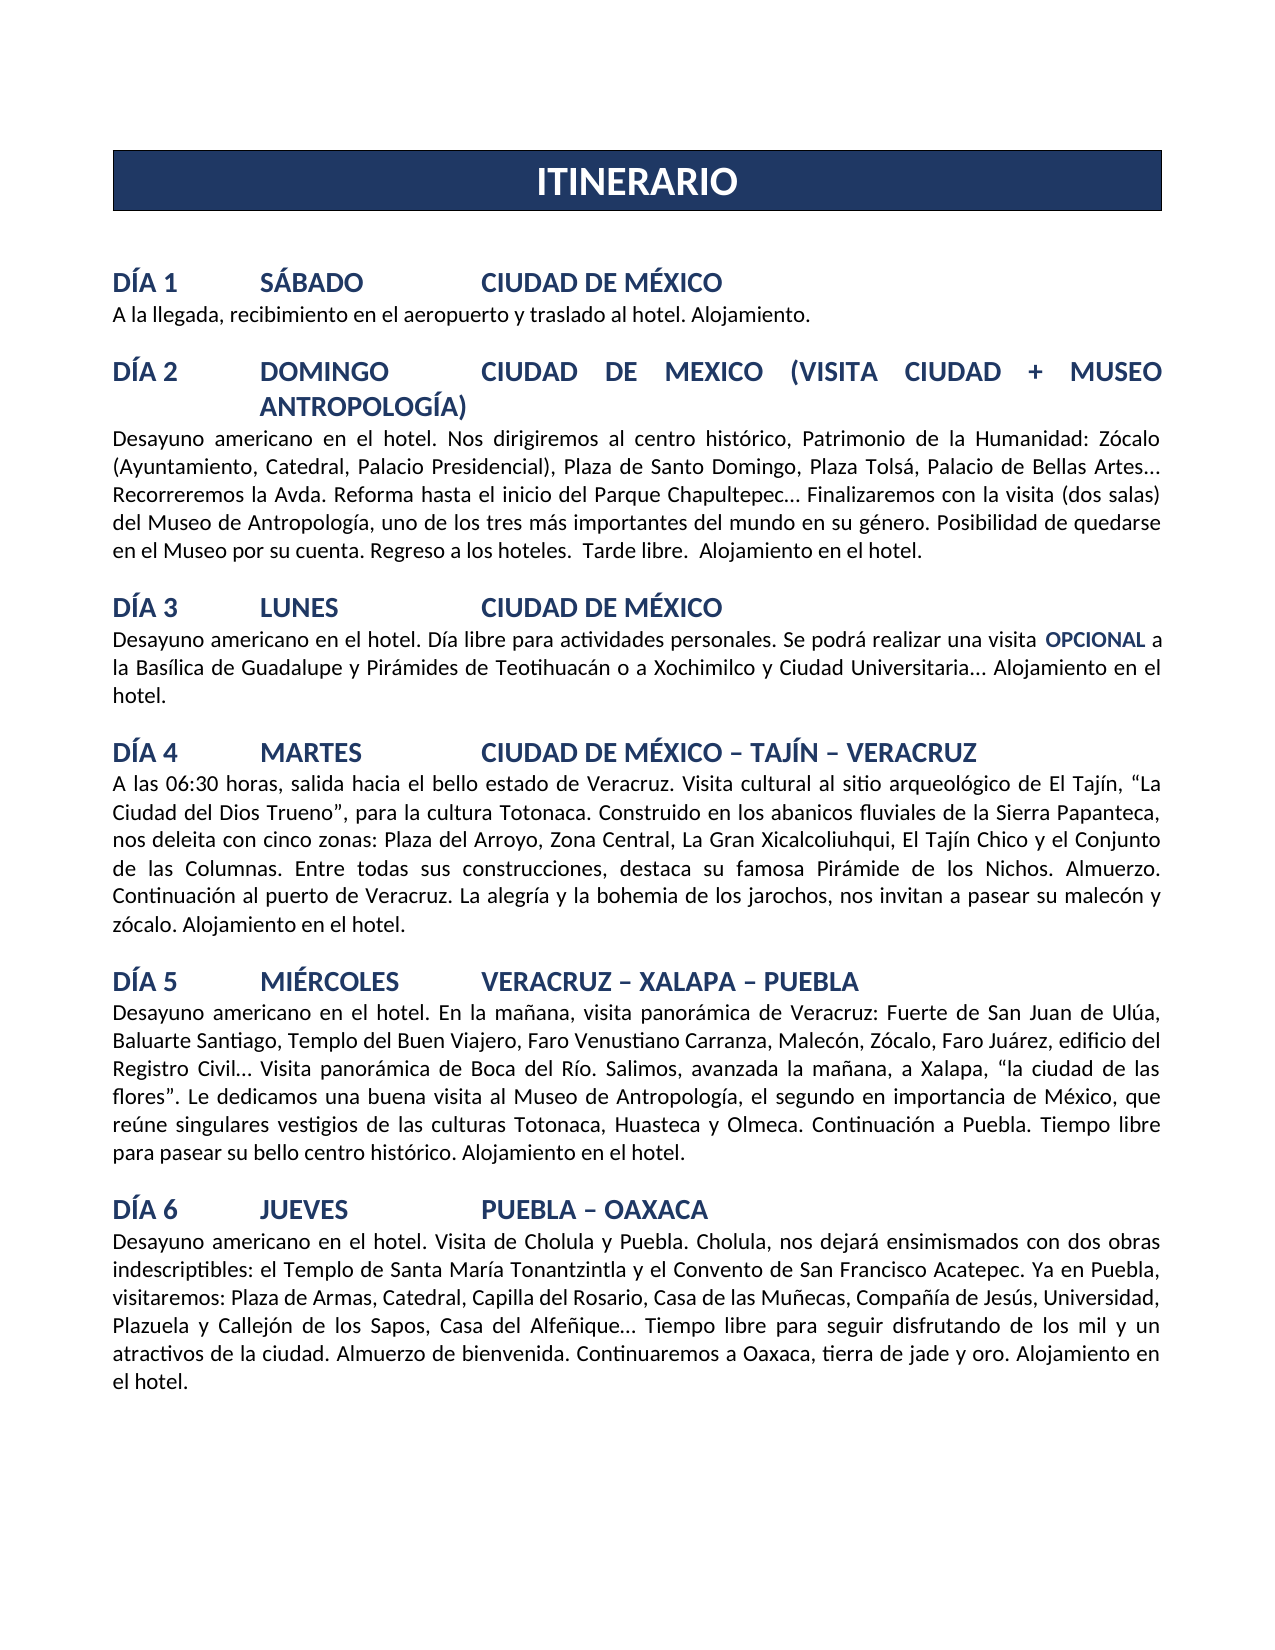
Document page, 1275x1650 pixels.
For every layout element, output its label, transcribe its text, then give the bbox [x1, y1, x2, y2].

text DÍA 5 MIÉRCOLES VERACRUZ – XALAPA – PUEBLA [112, 963, 1162, 998]
text DÍA 2 DOMINGO CIUDAD DE MEXICO (VISITA CIUDAD + MUSEO ANTROPOLOGÍA) [112, 353, 1162, 424]
text Desayuno americano en el hotel. Visita de Cholula y Puebla. Cholula, nos dejará ensimismados con dos obras indescriptibles: el Templo de Santa María Tonantzintla y el Convento de San Francisco Acatepec. Ya en Puebla, visitaremos: Plaza de Armas, Catedral, Capilla del Rosario, Casa de las Muñecas, Compañía de Jesús, Universidad, Plazuela y Callejón de los Sapos, Casa del Alfeñique… Tiempo libre para seguir disfrutando de los mil y un atractivos de la ciudad. Almuerzo de bienvenida. Continuaremos a Oaxaca, tierra de jade y oro. Alojamiento en el hotel. [112, 1227, 1162, 1395]
text Desayuno americano en el hotel. En la mañana, visita panorámica de Veracruz: Fuerte de San Juan de Ulúa, Baluarte Santiago, Templo del Buen Viajero, Faro Venustiano Carranza, Malecón, Zócalo, Faro Juárez, edificio del Registro Civil… Visita panorámica de Boca del Río. Salimos, avanzada la mañana, a Xalapa, “la ciudad de las flores”. Le dedicamos una buena visita al Museo de Antropología, el segundo en importancia de México, que reúne singulares vestigios de las culturas Totonaca, Huasteca y Olmeca. Continuación a Puebla. Tiempo libre para pasear su bello centro histórico. Alojamiento en el hotel. [112, 998, 1162, 1166]
text DÍA 4 MARTES CIUDAD DE MÉXICO – TAJÍN – VERACRUZ [112, 734, 1162, 769]
text DÍA 1 SÁBADO CIUDAD DE MÉXICO [112, 264, 1162, 300]
text A la llegada, recibimiento en el aeropuerto y traslado al hotel. Alojamiento. [112, 300, 1162, 328]
text DÍA 3 LUNES CIUDAD DE MÉXICO [112, 589, 1162, 625]
table_header ITINERARIO [114, 151, 1161, 210]
text Desayuno americano en el hotel. Nos dirigiremos al centro histórico, Patrimonio de la Humanidad: Zócalo (Ayuntamiento, Catedral, Palacio Presidencial), Plaza de Santo Domingo, Plaza Tolsá, Palacio de Bellas Artes... Recorreremos la Avda. Reforma hasta el inicio del Parque Chapultepec… Finalizaremos con la visita (dos salas) del Museo de Antropología, uno de los tres más importantes del mundo en su género. Posibilidad de quedarse en el Museo por su cuenta. Regreso a los hoteles. Tarde libre. Alojamiento en el hotel. [112, 424, 1162, 564]
text A las 06:30 horas, salida hacia el bello estado de Veracruz. Visita cultural al sitio arqueológico de El Tajín, “La Ciudad del Dios Trueno”, para la cultura Totonaca. Construido en los abanicos fluviales de la Sierra Papanteca, nos deleita con cinco zonas: Plaza del Arroyo, Zona Central, La Gran Xicalcoliuhqui, El Tajín Chico y el Conjunto de las Columnas. Entre todas sus construcciones, destaca su famosa Pirámide de los Nichos. Almuerzo. Continuación al puerto de Veracruz. La alegría y la bohemia de los jarochos, nos invitan a pasear su malecón y zócalo. Alojamiento en el hotel. [112, 769, 1162, 938]
text Desayuno americano en el hotel. Día libre para actividades personales. Se podrá realizar una visita OPCIONAL a la Basílica de Guadalupe y Pirámides de Teotihuacán o a Xochimilco y Ciudad Universitaria... Alojamiento en el hotel. [112, 625, 1162, 709]
text DÍA 6 JUEVES PUEBLA – OAXACA [112, 1191, 1162, 1227]
